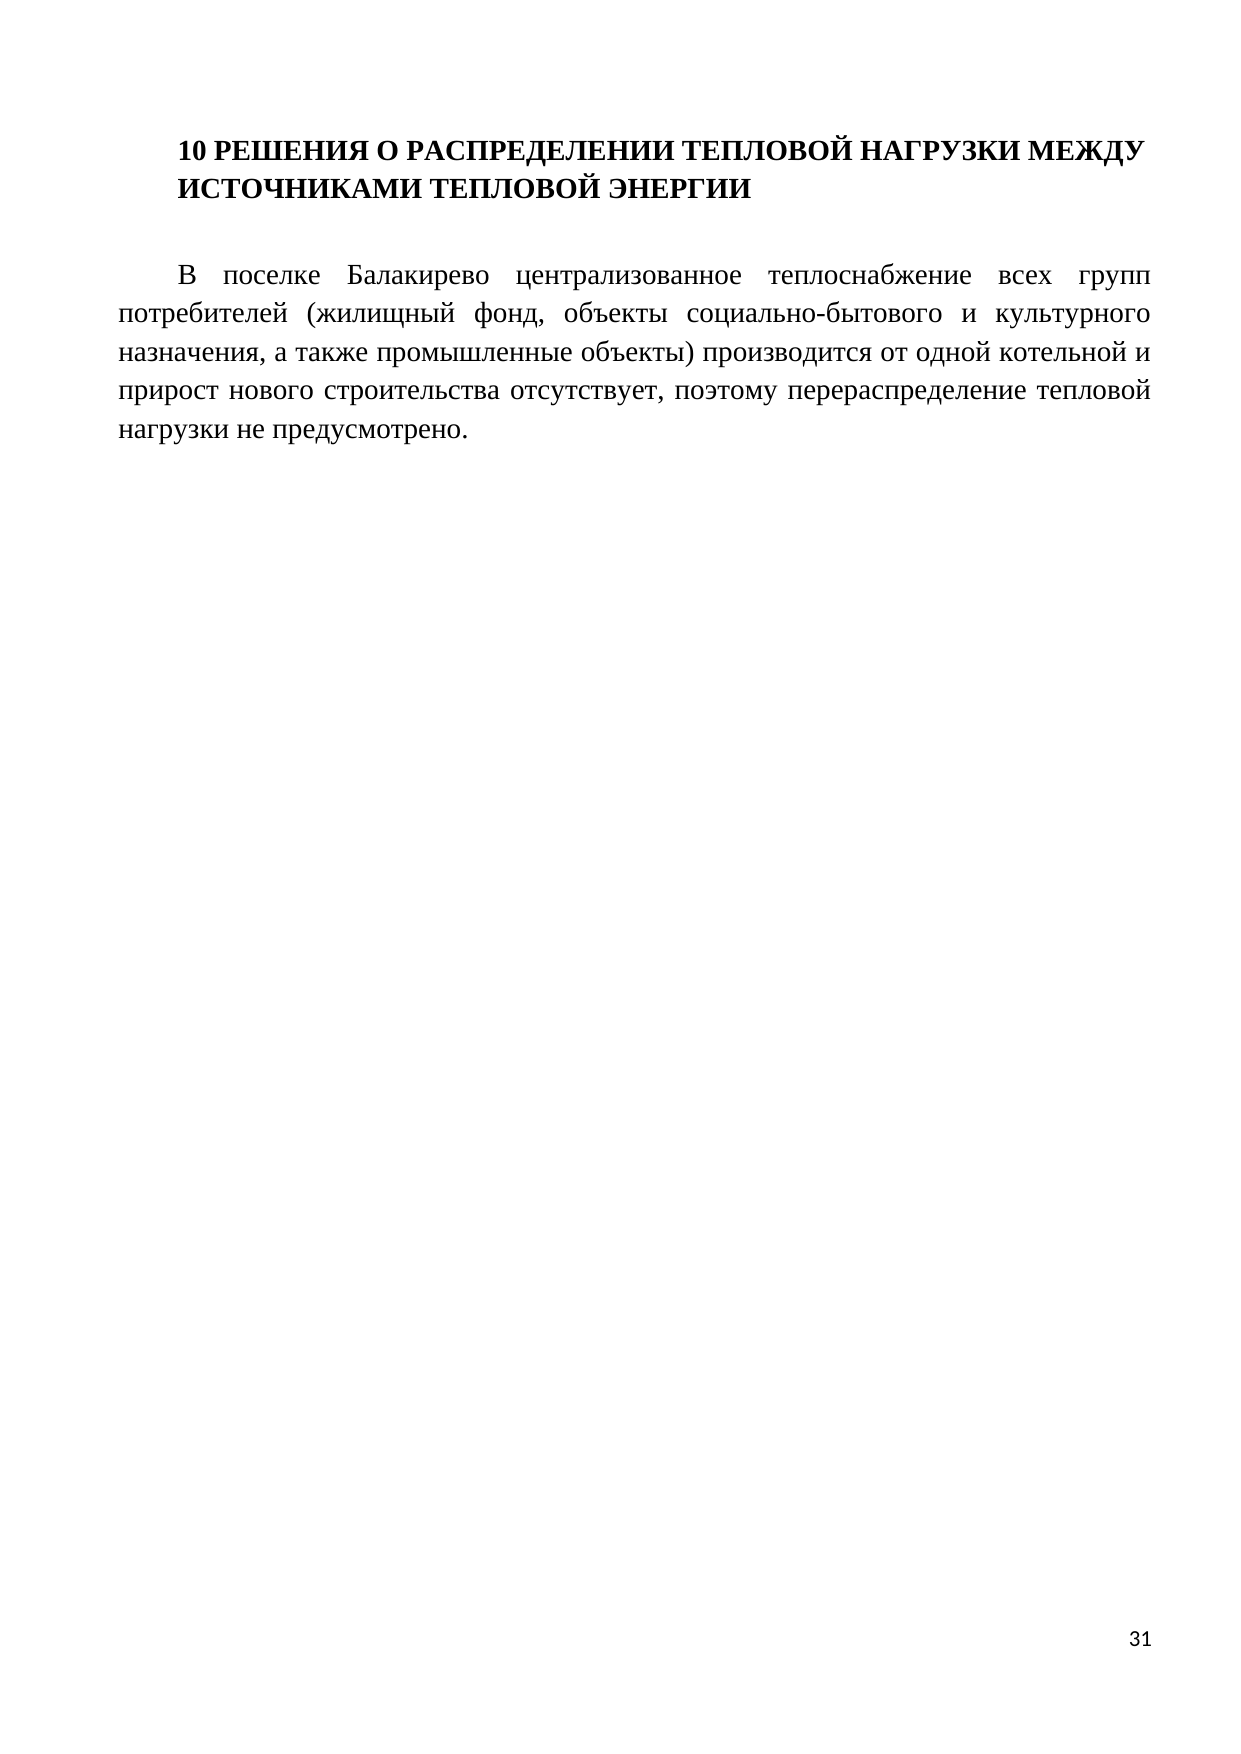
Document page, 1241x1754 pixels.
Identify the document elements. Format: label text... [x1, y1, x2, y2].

subtitle 10 Решения о распределении тепловой нагрузки между источниками тепловой энергии [177, 133, 1152, 205]
list В поселке Балакирево централизованное теплоснабжение всех групп потребителей (жилищный фонд, объекты социально-бытового и культурного назначения, а также промышленные объекты) производится от одной котельной и прирост нового строительства отсутствует, поэтому перераспределение тепловой нагрузки не предусмотрено. [118, 257, 1152, 444]
